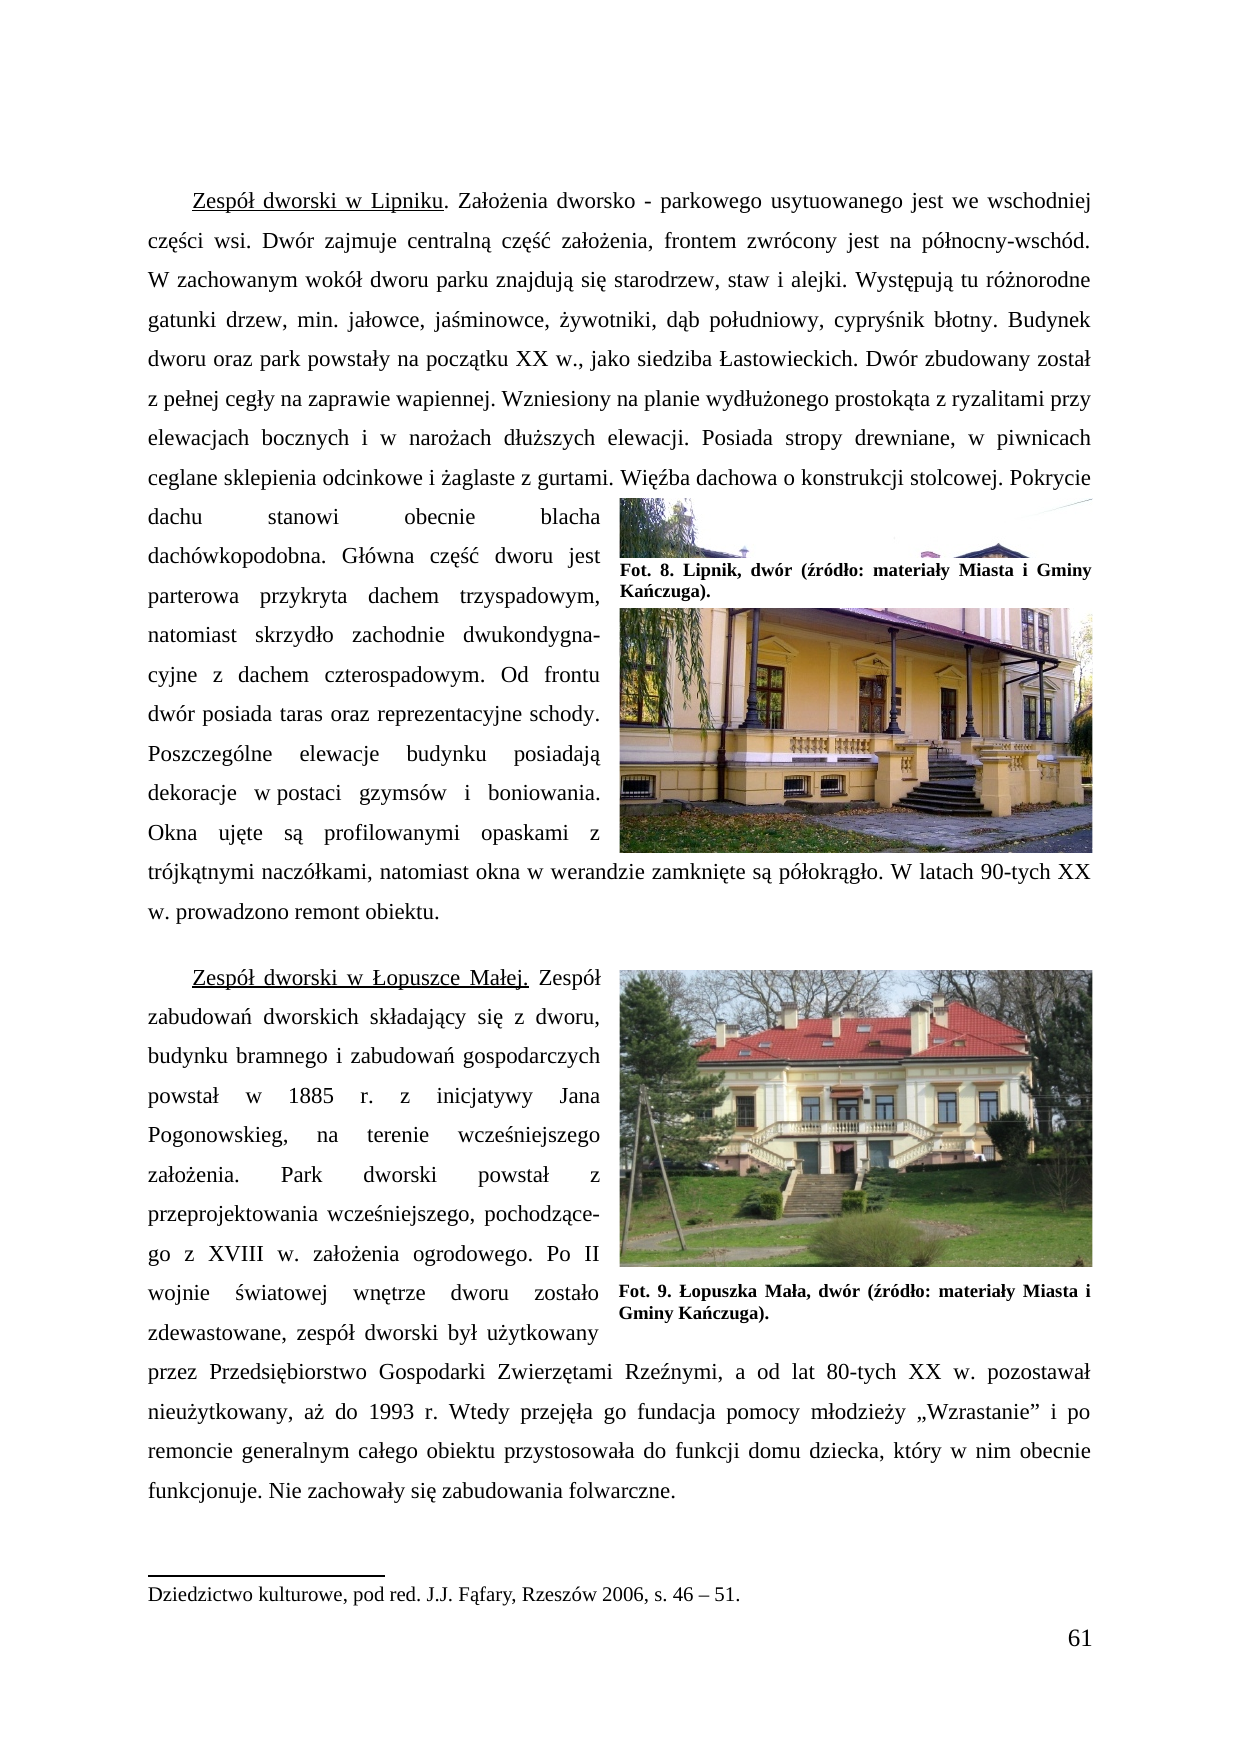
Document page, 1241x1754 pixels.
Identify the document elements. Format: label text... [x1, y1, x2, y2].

picture [619, 498, 1093, 853]
text Zespół dworski w Lipniku. Założenia dworsko - parkowego usytuowanego jest we wschodniej części wsi. Dwór zajmuje centralną część założenia, frontem zwrócony jest na północny-wschód. W zachowanym wokół dworu parku znajdują się starodrzew, staw i alejki. Występują tu różnorodne gatunki drzew, min. jałowce, jaśminowce, żywotniki, dąb południowy, cypryśnik błotny. Budynek dworu oraz park powstały na początku XX w., jako siedziba Łastowieckich. Dwór zbudowany został z pełnej cegły na zaprawie wapiennej. Wzniesiony na planie wydłużonego prostokąta z ryzalitami przy elewacjach bocznych i w narożach dłuższych elewacji. Posiada stropy drewniane, w piwnicach ceglane sklepienia odcinkowe i żaglaste z gurtami. Więźba dachowa o konstrukcji stolcowej. Pokrycie dachu stanowi obecnie blacha dachówkopodobna. Główna część dworu jest parterowa przykryta dachem trzyspadowym, natomiast skrzydło zachodnie dwukondygna-cyjne z dachem czterospadowym. Od frontu dwór posiada taras oraz reprezentacyjne schody. Poszczególne elewacje budynku posiadają dekoracje w postaci gzymsów i boniowania. Okna ujęte są profilowanymi opaskami z trójkątnymi naczółkami, natomiast okna w werandzie zamknięte są półokrągło. W latach 90-tych XX w. prowadzono remont obiektu. [148, 187, 1092, 924]
picture [619, 970, 1093, 1267]
